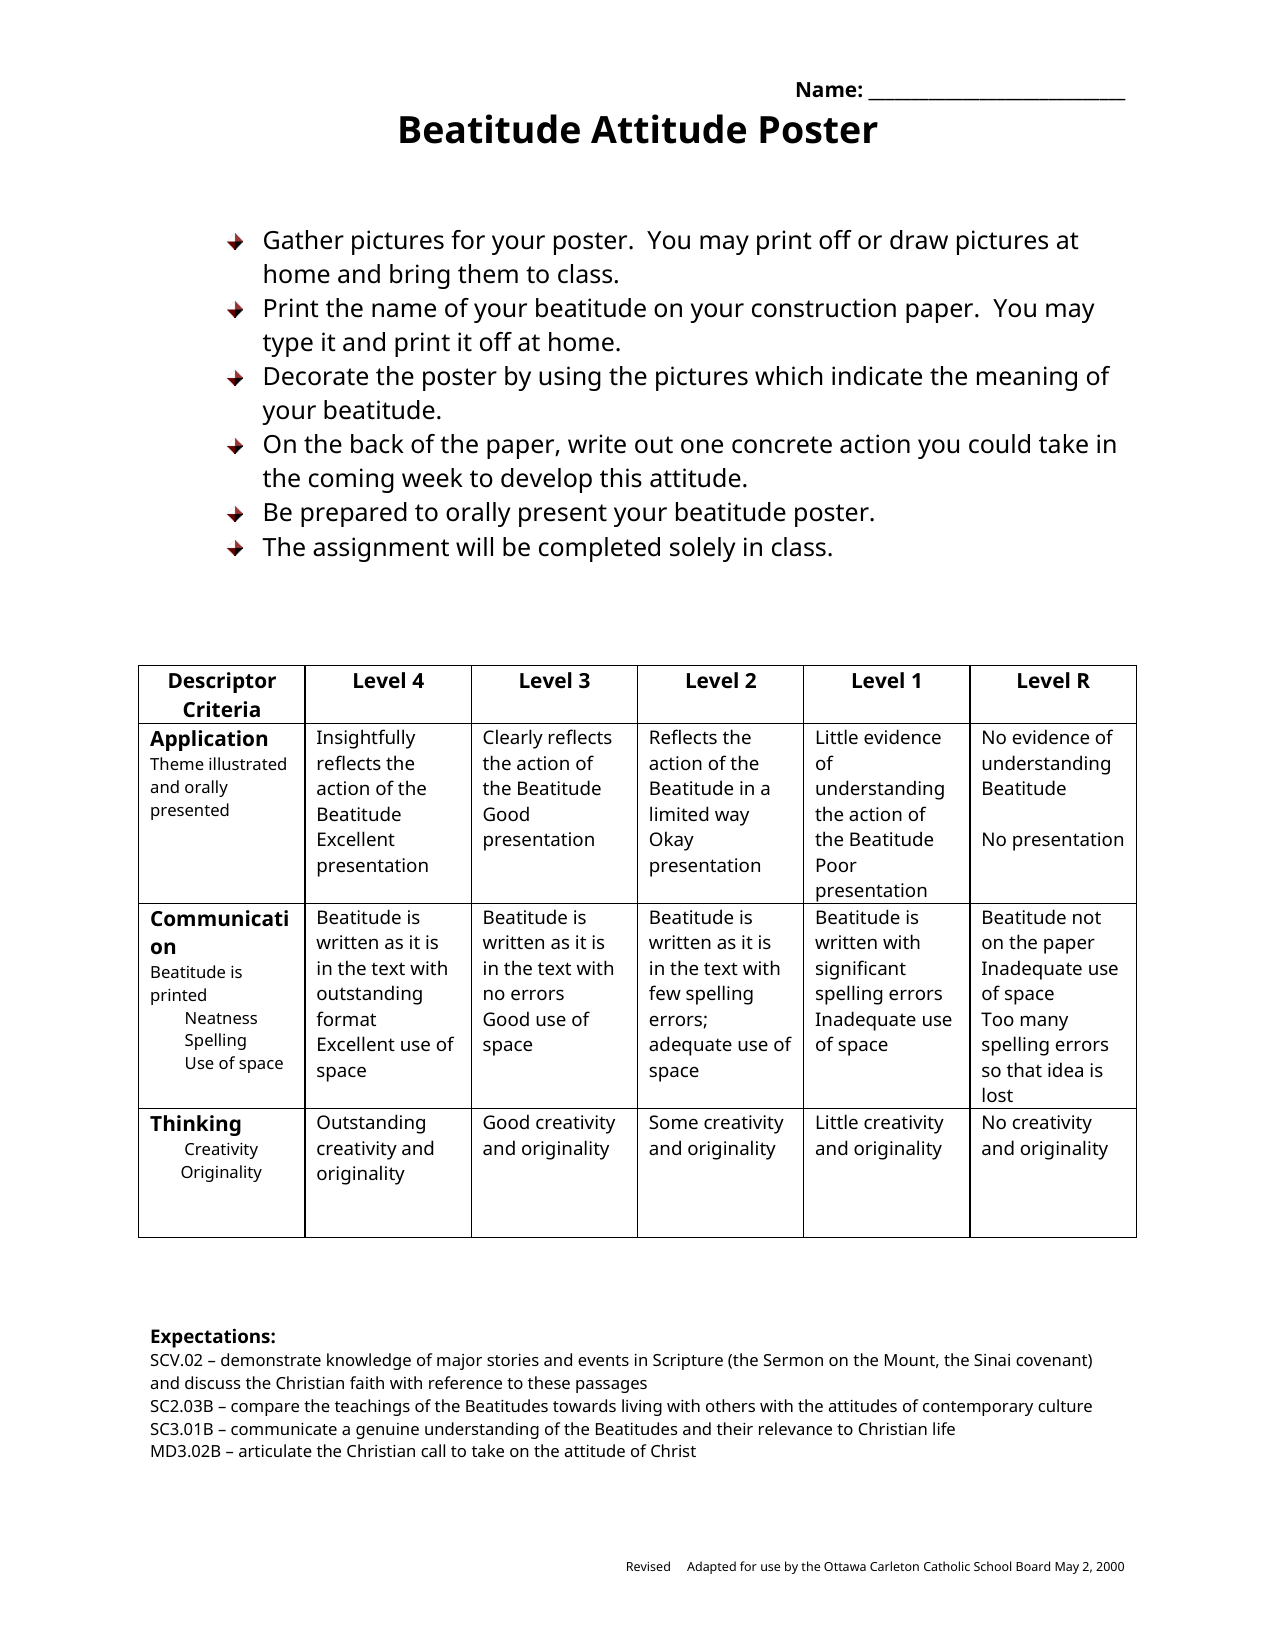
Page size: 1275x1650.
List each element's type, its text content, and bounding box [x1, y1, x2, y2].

table_cell Reflects the action of the Beatitude in a limited way Okay presentation [638, 724, 803, 903]
picture [226, 539, 243, 556]
table_header Descriptor Criteria [139, 666, 304, 723]
table_cell Beatitude is written as it is in the text with few spelling errors; adequate use of space [638, 904, 803, 1108]
table_cell No creativity and originality [971, 1109, 1136, 1237]
table_cell Insightfully reflects the action of the Beatitude Excellent presentation [306, 724, 471, 903]
list The assignment will be completed solely in class. [225, 529, 1125, 563]
picture [226, 300, 243, 318]
text SC3.01B – communicate a genuine understanding of the Beatitudes and their relevance to Christian life [150, 1417, 1125, 1440]
list Print the name of your beatitude on your construction paper. You may type it and print it off at home. [225, 291, 1125, 359]
picture [226, 505, 243, 522]
table_header Level 4 [306, 666, 471, 723]
text Expectations: [150, 1323, 1125, 1349]
table_cell Some creativity and originality [638, 1109, 803, 1237]
list On the back of the paper, write out one concrete action you could take in the coming week to develop this attitude. [225, 427, 1125, 495]
table_header Level R [971, 666, 1136, 723]
table_cell Application Theme illustrated and orally presented [139, 724, 304, 903]
picture [226, 369, 243, 386]
text SCV.02 – demonstrate knowledge of major stories and events in Scripture (the Sermon on the Mount, the Sinai covenant) and discuss the Christian faith with reference to these passages [150, 1349, 1125, 1394]
text MD3.02B – articulate the Christian call to take on the attitude of Christ [150, 1440, 1125, 1462]
table_cell Little creativity and originality [804, 1109, 969, 1237]
table_header Level 1 [804, 666, 969, 723]
picture [226, 437, 243, 454]
table_cell Beatitude is written as it is in the text with no errors Good use of space [472, 904, 637, 1108]
table_cell Beatitude is written as it is in the text with outstanding format Excellent use of space [306, 904, 471, 1108]
table_cell Beatitude not on the paper Inadequate use of space Too many spelling errors so that idea is lost [971, 904, 1136, 1108]
picture [226, 232, 243, 250]
table_cell Thinking Creativity Originality [139, 1109, 304, 1237]
list Decorate the poster by using the pictures which indicate the meaning of your beatitude. [225, 359, 1125, 427]
table_header Level 3 [472, 666, 637, 723]
table_cell Communication Beatitude is printed Neatness Spelling Use of space [139, 904, 304, 1108]
table_cell Outstanding creativity and originality [306, 1109, 471, 1237]
table_cell Clearly reflects the action of the Beatitude Good presentation [472, 724, 637, 903]
table_cell No evidence of understanding Beatitude No presentation [971, 724, 1136, 903]
list Be prepared to orally present your beatitude poster. [225, 495, 1125, 529]
table_cell Good creativity and originality [472, 1109, 637, 1237]
table_cell Little evidence of understanding the action of the Beatitude Poor presentation [804, 724, 969, 903]
text SC2.03B – compare the teachings of the Beatitudes towards living with others with the attitudes of contemporary culture [150, 1394, 1125, 1417]
table_header Level 2 [638, 666, 803, 723]
table_cell Beatitude is written with significant spelling errors Inadequate use of space [804, 904, 969, 1108]
list Gather pictures for your poster. You may print off or draw pictures at home and bring them to class. [225, 223, 1125, 291]
